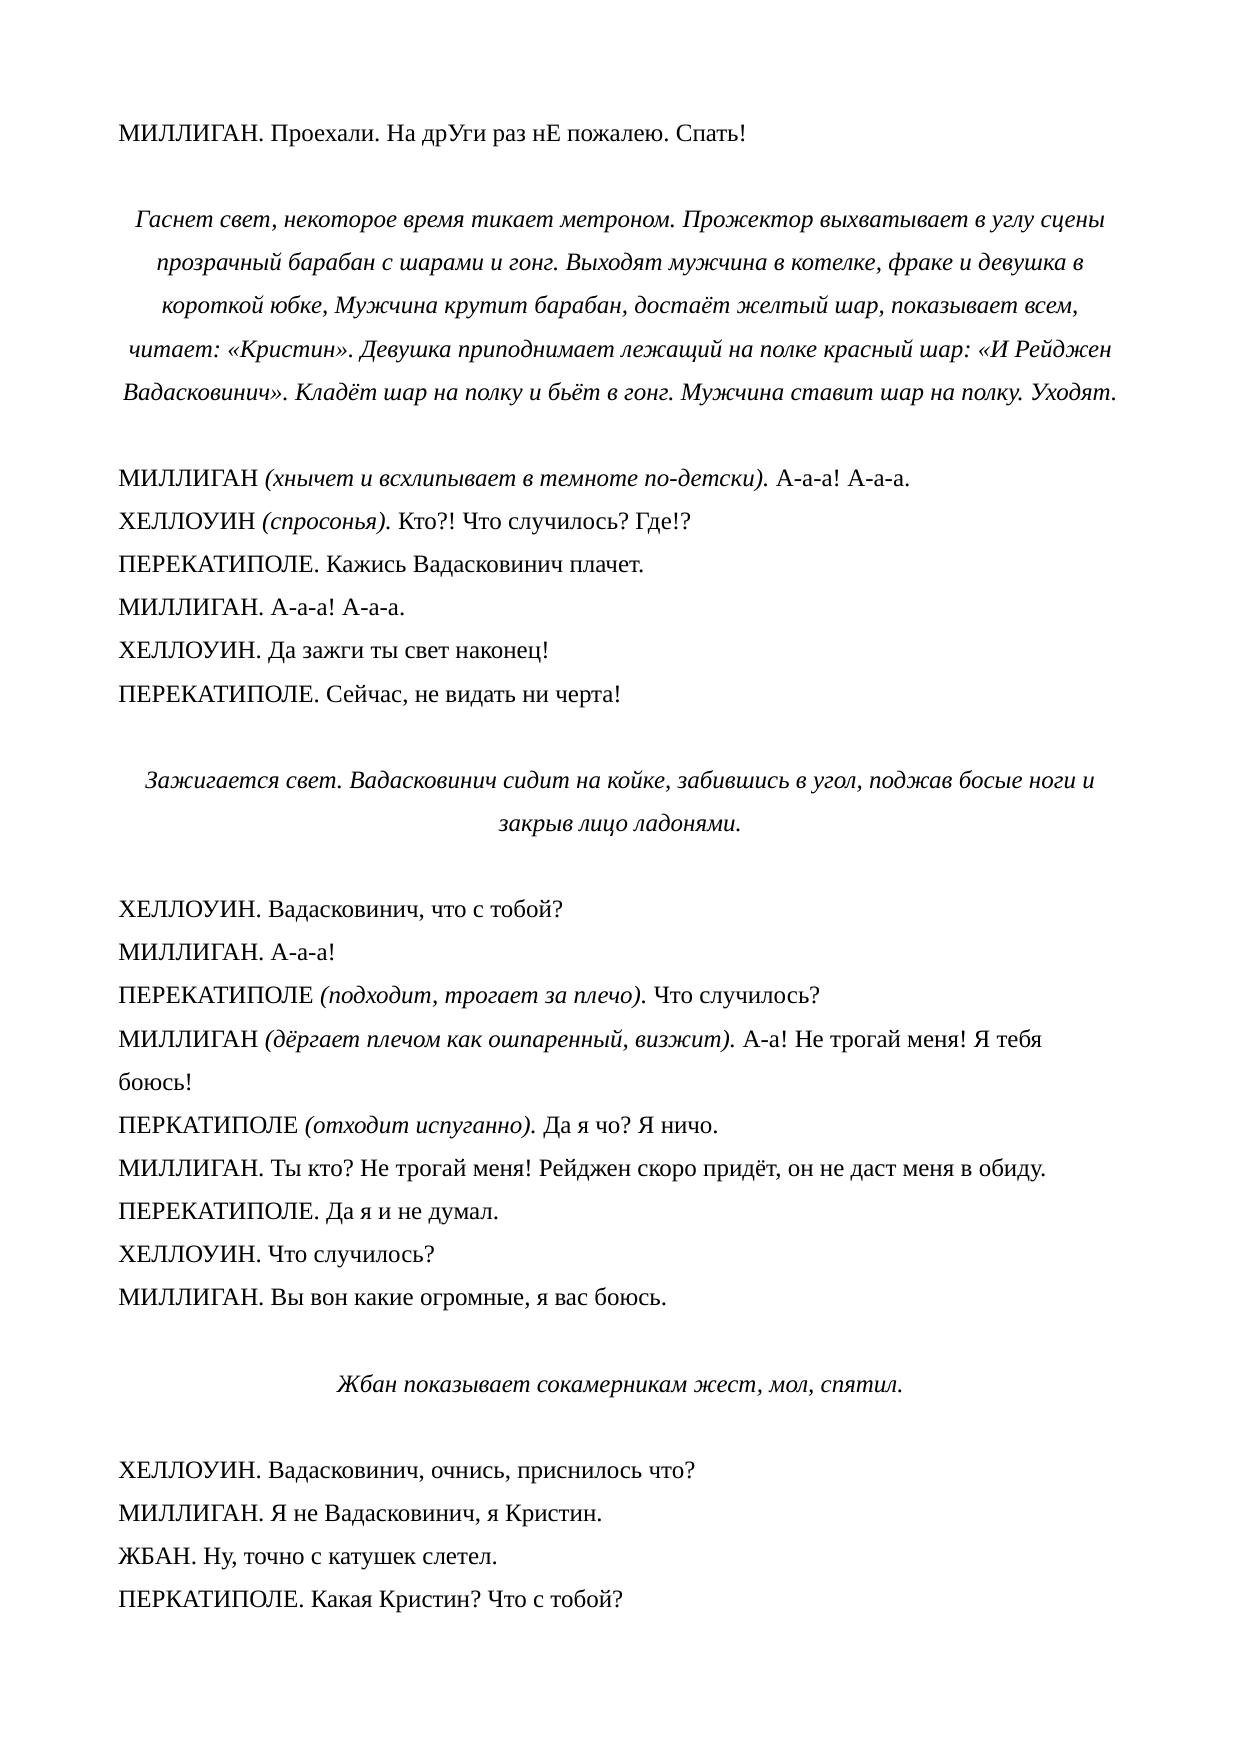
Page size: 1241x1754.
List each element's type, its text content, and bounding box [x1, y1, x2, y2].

text МИЛЛИГАН. А-а-а! [118, 937, 1122, 966]
text ПЕРЕКАТИПОЛЕ. Сейчас, не видать ни черта! [118, 679, 1122, 707]
text ПЕРКАТИПОЛЕ (отходит испуганно). Да я чо? Я ничо. [118, 1110, 1122, 1139]
text ПЕРЕКАТИПОЛЕ. Да я и не думал. [118, 1196, 1122, 1225]
text Жбан показывает сокамерникам жест, мол, спятил. [118, 1369, 1122, 1397]
text ХЕЛЛОУИН. Да зажги ты свет наконец! [118, 636, 1122, 664]
text Гаснет свет, некоторое время тикает метроном. Прожектор выхватывает в углу сцены прозрачный барабан с шарами и гонг. Выходят мужчина в котелке, фраке и девушка в короткой юбке, Мужчина крутит барабан, достаёт желтый шар, показывает всем, читает: «Кристин». Девушка приподнимает лежащий на полке красный шар: «И Рейджен Вадасковинич». Кладёт шар на полку и бьёт в гонг. Мужчина ставит шар на полку. Уходят. [118, 204, 1122, 406]
text МИЛЛИГАН. Я не Вадасковинич, я Кристин. [118, 1498, 1122, 1527]
text ПЕРЕКАТИПОЛЕ. Кажись Вадасковинич плачет. [118, 549, 1122, 578]
text МИЛЛИГАН. Вы вон какие огромные, я вас боюсь. [118, 1282, 1122, 1311]
text ХЕЛЛОУИН. Что случилось? [118, 1239, 1122, 1268]
text ПЕРЕКАТИПОЛЕ (подходит, трогает за плечо). Что случилось? [118, 981, 1122, 1009]
text МИЛЛИГАН (хнычет и всхлипывает в темноте по-детски). А-а-а! А-а-а. [118, 463, 1122, 492]
text МИЛЛИГАН. А-а-а! А-а-а. [118, 592, 1122, 621]
text ПЕРКАТИПОЛЕ. Какая Кристин? Что с тобой? [118, 1584, 1122, 1613]
text МИЛЛИГАН. Ты кто? Не трогай меня! Рейджен скоро придёт, он не даст меня в обиду. [118, 1153, 1122, 1182]
text МИЛЛИГАН. Проехали. На дрУги раз нЕ пожалею. Спать! [118, 118, 1122, 147]
text МИЛЛИГАН (дёргает плечом как ошпаренный, визжит). А-а! Не трогай меня! Я тебя боюсь! [118, 1024, 1122, 1096]
text ХЕЛЛОУИН. Вадасковинич, очнись, приснилось что? [118, 1455, 1122, 1484]
text ХЕЛЛОУИН (спросонья). Кто?! Что случилось? Где!? [118, 506, 1122, 535]
text Зажигается свет. Вадасковинич сидит на койке, забившись в угол, поджав босые ноги и закрыв лицо ладонями. [118, 765, 1122, 837]
text ХЕЛЛОУИН. Вадасковинич, что с тобой? [118, 894, 1122, 923]
text ЖБАН. Ну, точно с катушек слетел. [118, 1541, 1122, 1570]
